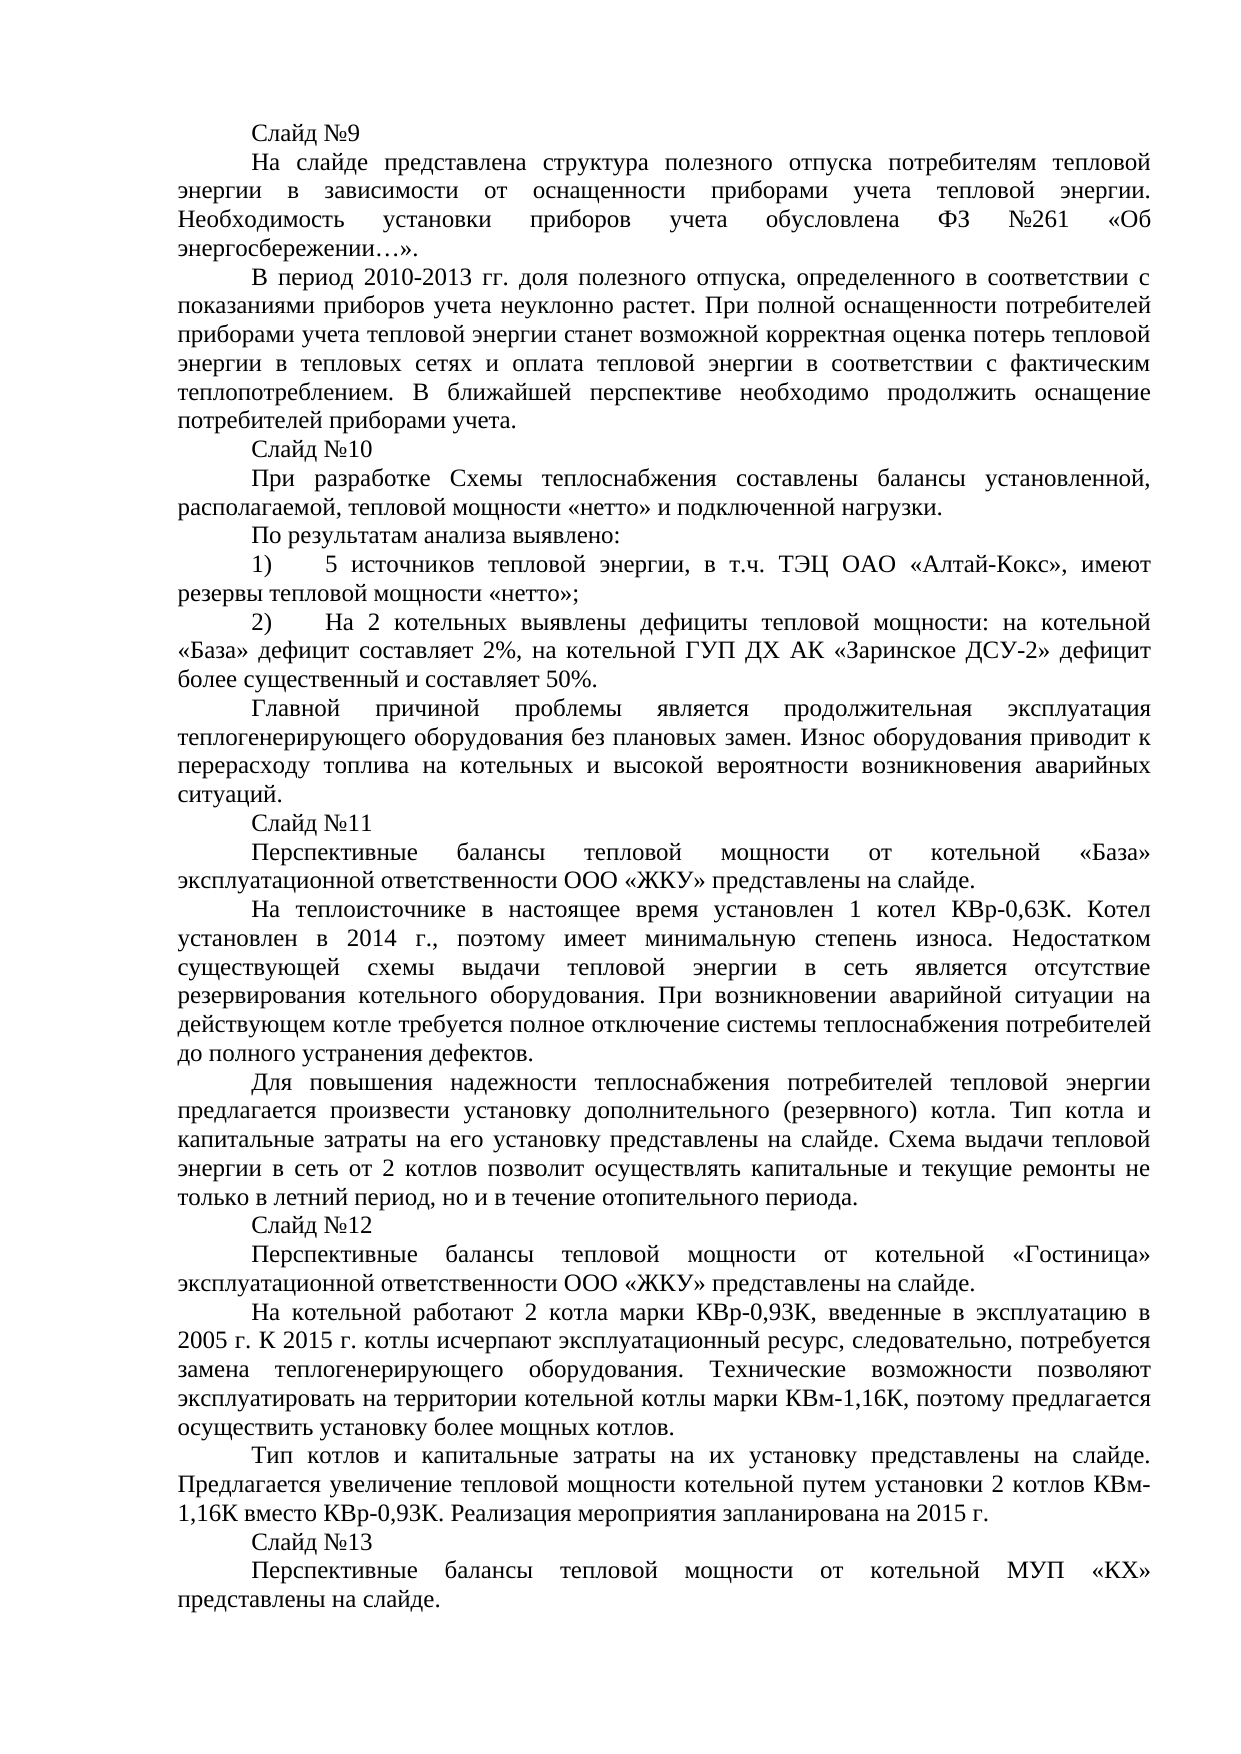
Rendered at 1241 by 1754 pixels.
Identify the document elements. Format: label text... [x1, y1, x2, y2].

text Главной причиной проблемы является продолжительная эксплуатация теплогенерирующего оборудования без плановых замен. Износ оборудования приводит к перерасходу топлива на котельных и высокой вероятности возникновения аварийных ситуаций. [177, 693, 1152, 808]
text Слайд №9 [177, 118, 1152, 147]
text Слайд №12 [177, 1211, 1152, 1239]
text На слайде представлена структура полезного отпуска потребителям тепловой энергии в зависимости от оснащенности приборами учета тепловой энергии. Необходимость установки приборов учета обусловлена ФЗ №261 «Об энергосбережении…». [177, 147, 1152, 262]
text В период 2010-2013 гг. доля полезного отпуска, определенного в соответствии с показаниями приборов учета неуклонно растет. При полной оснащенности потребителей приборами учета тепловой энергии станет возможной корректная оценка потерь тепловой энергии в тепловых сетях и оплата тепловой энергии в соответствии с фактическим теплопотреблением. В ближайшей перспективе необходимо продолжить оснащение потребителей приборами учета. [177, 262, 1152, 434]
text Тип котлов и капитальные затраты на их установку представлены на слайде. Предлагается увеличение тепловой мощности котельной путем установки 2 котлов КВм-1,16К вместо КВр-0,93К. Реализация мероприятия запланирована на 2015 г. [177, 1441, 1152, 1527]
text По результатам анализа выявлено: [177, 521, 1152, 549]
text Для повышения надежности теплоснабжения потребителей тепловой энергии предлагается произвести установку дополнительного (резервного) котла. Тип котла и капитальные затраты на его установку представлены на слайде. Схема выдачи тепловой энергии в сеть от 2 котлов позволит осуществлять капитальные и текущие ремонты не только в летний период, но и в течение отопительного периода. [177, 1067, 1152, 1211]
text Слайд №10 [177, 434, 1152, 463]
list На 2 котельных выявлены дефициты тепловой мощности: на котельной «База» дефицит составляет 2%, на котельной ГУП ДХ АК «Заринское ДСУ-2» дефицит более существенный и составляет 50%. [177, 607, 1152, 693]
list 5 источников тепловой энергии, в т.ч. ТЭЦ ОАО «Алтай-Кокс», имеют резервы тепловой мощности «нетто»; [177, 549, 1152, 607]
text На теплоисточнике в настоящее время установлен 1 котел КВр-0,63К. Котел установлен в 2014 г., поэтому имеет минимальную степень износа. Недостатком существующей схемы выдачи тепловой энергии в сеть является отсутствие резервирования котельного оборудования. При возникновении аварийной ситуации на действующем котле требуется полное отключение системы теплоснабжения потребителей до полного устранения дефектов. [177, 894, 1152, 1067]
text При разработке Схемы теплоснабжения составлены балансы установленной, располагаемой, тепловой мощности «нетто» и подключенной нагрузки. [177, 463, 1152, 521]
text Перспективные балансы тепловой мощности от котельной «База» эксплуатационной ответственности ООО «ЖКУ» представлены на слайде. [177, 837, 1152, 894]
text Перспективные балансы тепловой мощности от котельной МУП «КХ» представлены на слайде. [177, 1556, 1152, 1613]
text На котельной работают 2 котла марки КВр-0,93К, введенные в эксплуатацию в 2005 г. К 2015 г. котлы исчерпают эксплуатационный ресурс, следовательно, потребуется замена теплогенерирующего оборудования. Технические возможности позволяют эксплуатировать на территории котельной котлы марки КВм-1,16К, поэтому предлагается осуществить установку более мощных котлов. [177, 1297, 1152, 1441]
text Слайд №11 [177, 808, 1152, 837]
text Слайд №13 [177, 1527, 1152, 1556]
text Перспективные балансы тепловой мощности от котельной «Гостиница» эксплуатационной ответственности ООО «ЖКУ» представлены на слайде. [177, 1239, 1152, 1297]
